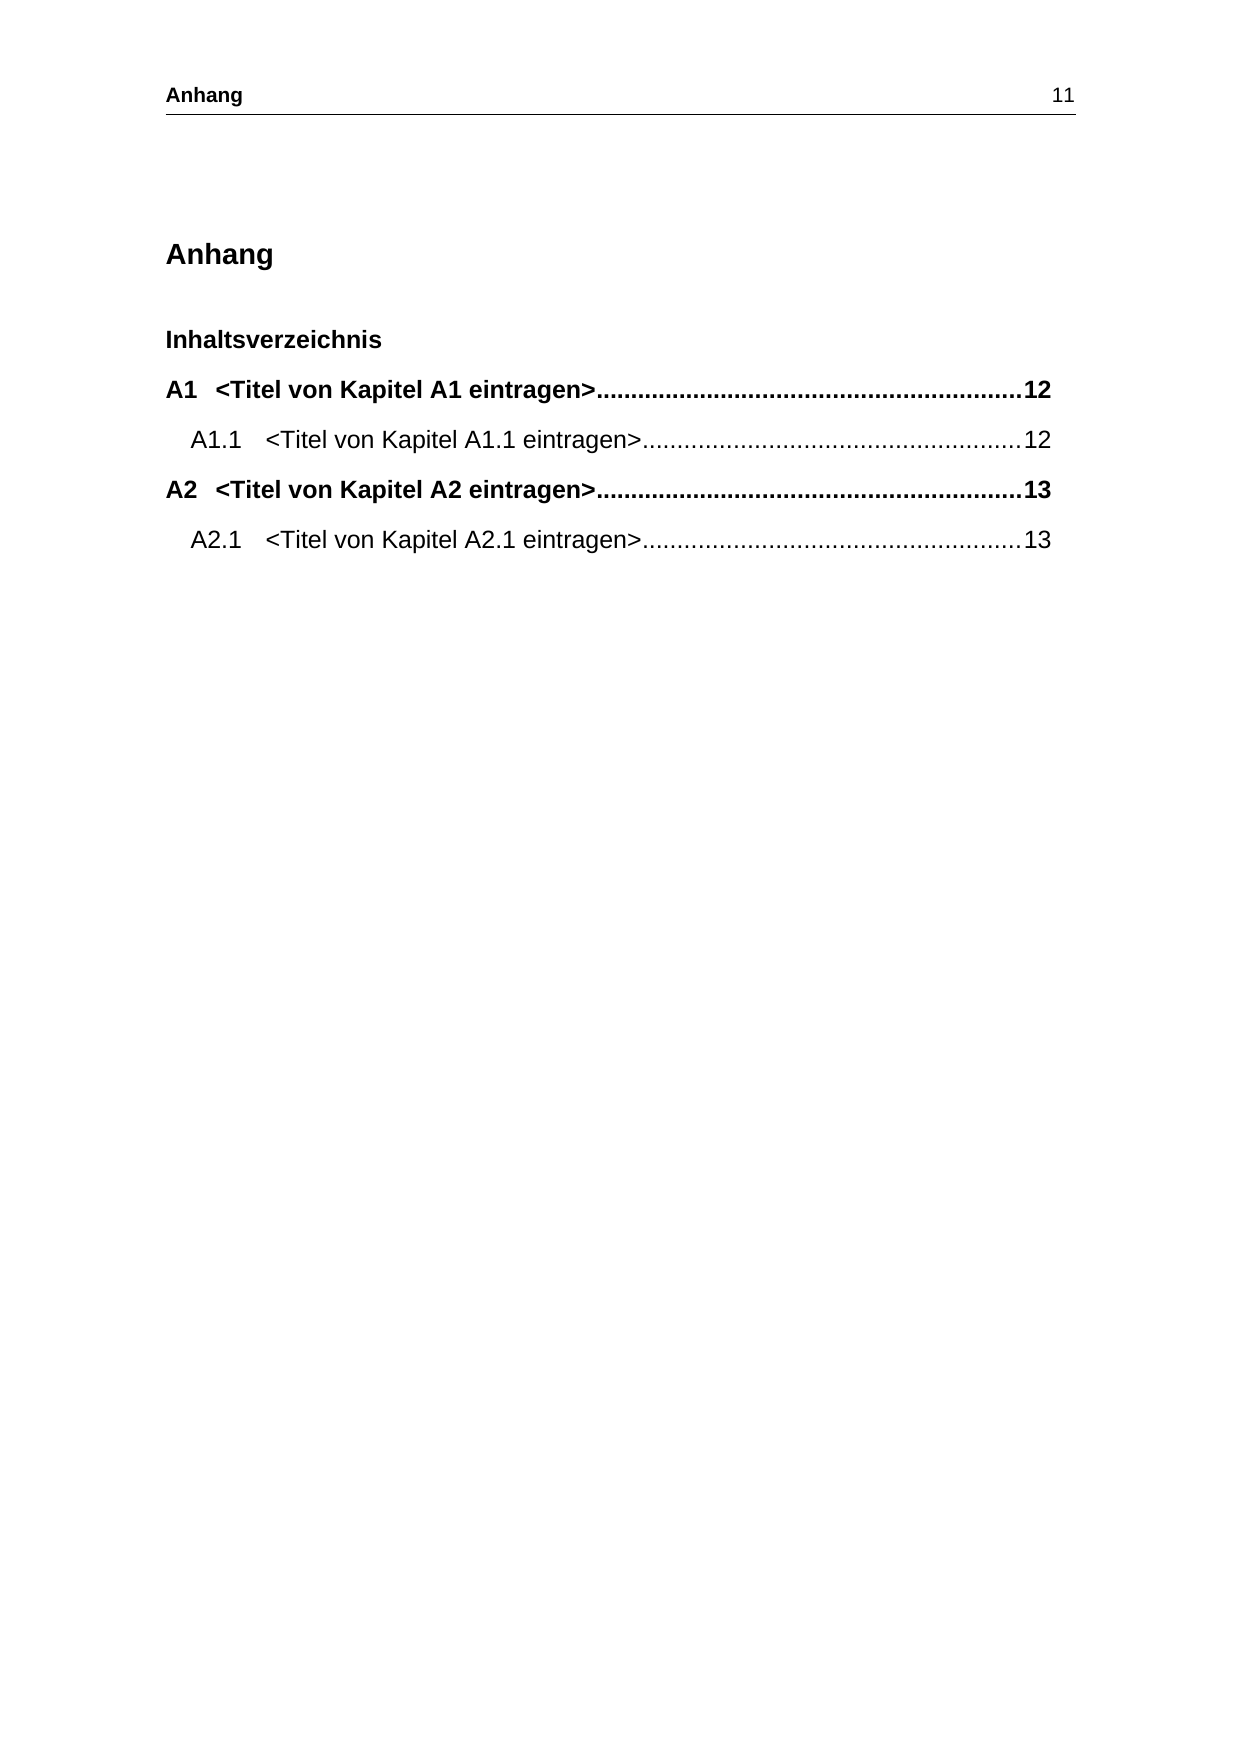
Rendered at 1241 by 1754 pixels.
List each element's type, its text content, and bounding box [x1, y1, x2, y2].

text A1 <Titel von Kapitel A1 eintragen> 12 [165, 371, 1075, 404]
text A1.1 <Titel von Kapitel A1.1 eintragen> 12 [190, 421, 1075, 454]
text A2.1 <Titel von Kapitel A2.1 eintragen> 13 [190, 521, 1075, 554]
text A2 <Titel von Kapitel A2 eintragen> 13 [165, 471, 1075, 504]
text Inhaltsverzeichnis [165, 321, 1075, 354]
subtitle Anhang [165, 233, 1075, 271]
